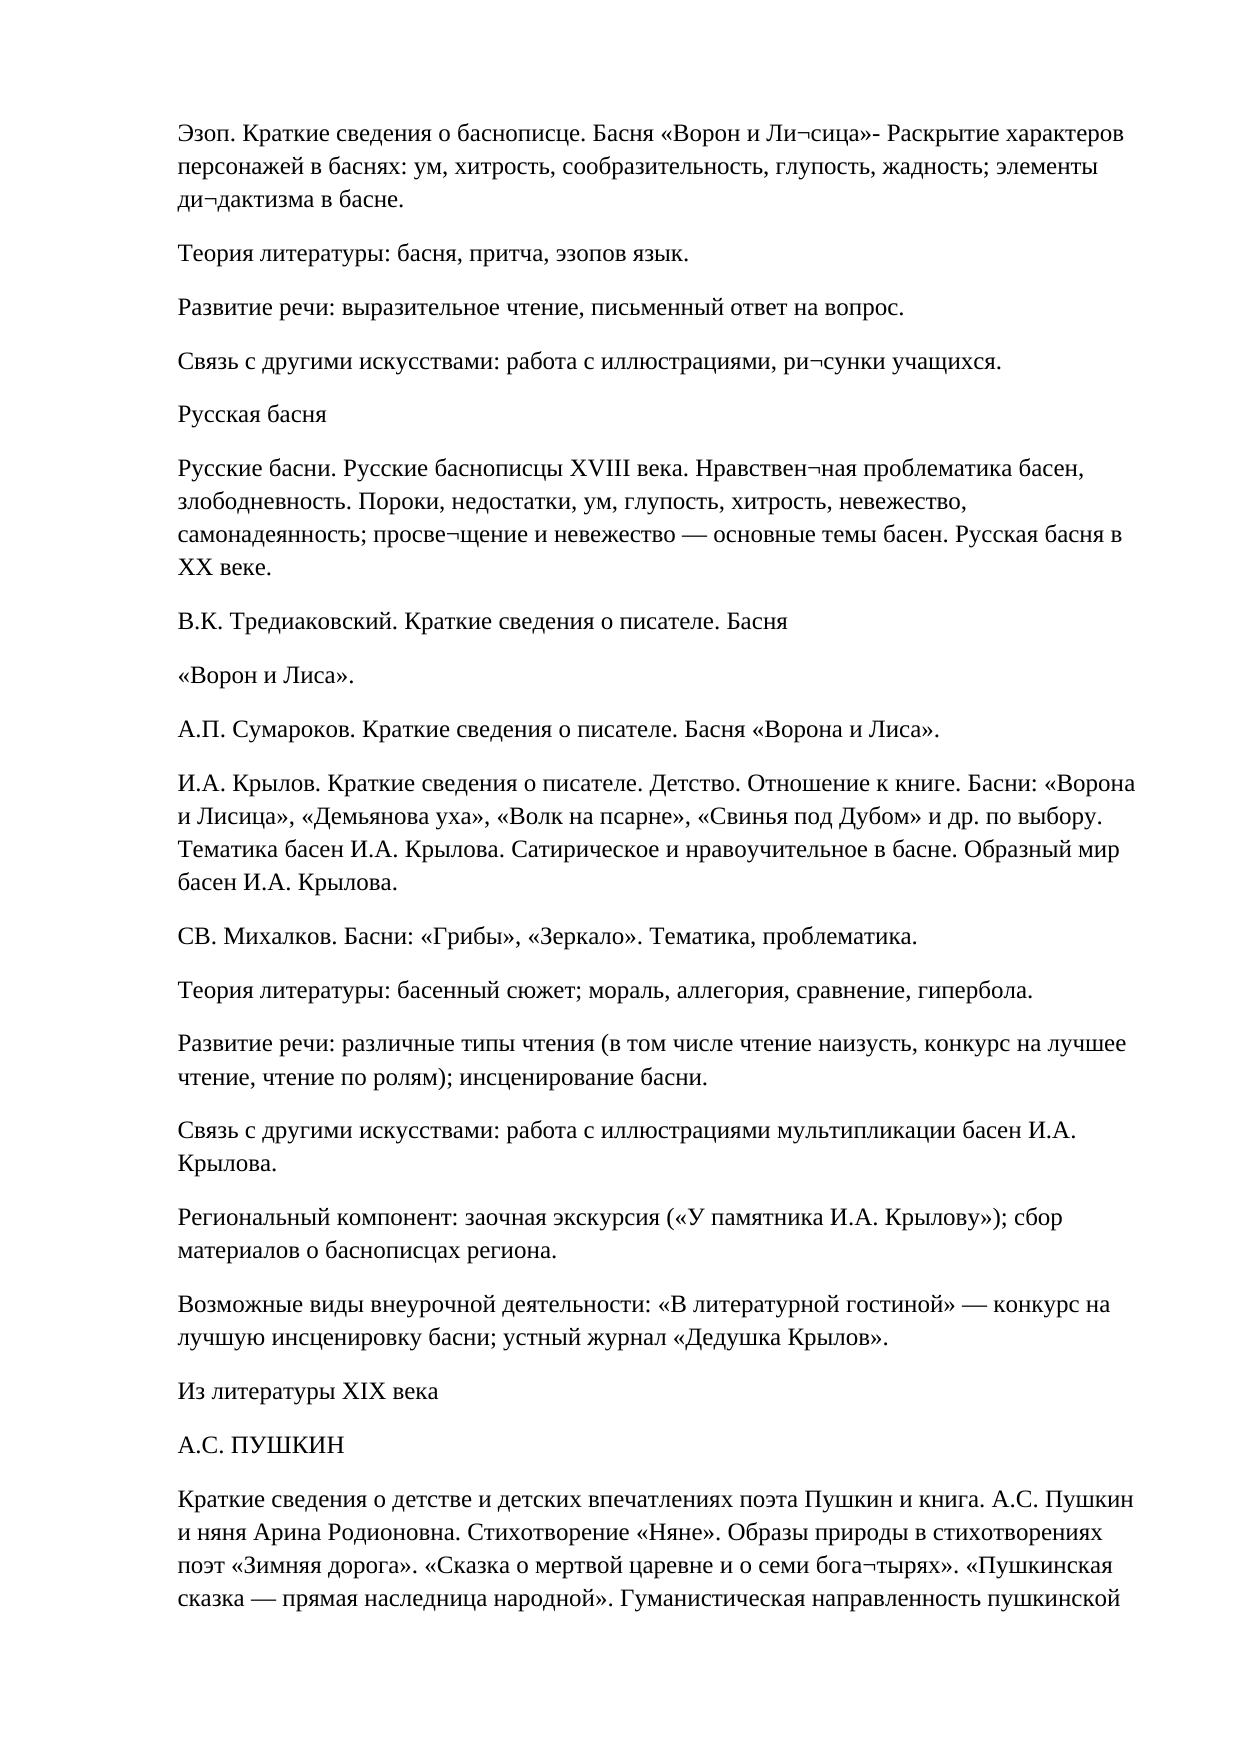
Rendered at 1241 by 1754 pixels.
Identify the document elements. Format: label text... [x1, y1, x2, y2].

text Русские басни. Русские баснописцы XVIII века. Нравствен¬ная проблематика басен, злободневность. Пороки, недостатки, ум, глупость, хитрость, невежество, самонадеянность; просве¬щение и невежество — основные темы басен. Русская басня в XX веке. [177, 453, 1152, 581]
text И.А. Крылов. Краткие сведения о писателе. Детство. Отношение к книге. Басни: «Ворона и Лисица», «Демьянова уха», «Волк на псарне», «Свинья под Дубом» и др. по выбору. Тематика басен И.А. Крылова. Сатирическое и нравоучительное в басне. Образный мир басен И.А. Крылова. [177, 768, 1152, 896]
text Возможные виды внеурочной деятельности: «В литературной гостиной» — конкурс на лучшую инсценировку басни; устный журнал «Дедушка Крылов». [177, 1289, 1152, 1351]
text Связь с другими искусствами: работа с иллюстрациями, ри¬сунки учащихся. [177, 346, 1152, 374]
text Эзоп. Краткие сведения о баснописце. Басня «Ворон и Ли¬сица»- Раскрытие характеров персонажей в баснях: ум, хитрость, сообразительность, глупость, жадность; элементы ди¬дактизма в басне. [177, 118, 1152, 213]
text А.С. ПУШКИН [177, 1430, 1152, 1459]
text Развитие речи: выразительное чтение, письменный ответ на вопрос. [177, 292, 1152, 321]
text СВ. Михалков. Басни: «Грибы», «Зеркало». Тематика, проблематика. [177, 921, 1152, 949]
text Русская басня [177, 399, 1152, 428]
text Теория литературы: басня, притча, эзопов язык. [177, 238, 1152, 267]
text Из литературы XIX века [177, 1376, 1152, 1405]
text «Ворон и Лиса». [177, 660, 1152, 689]
text Теория литературы: басенный сюжет; мораль, аллегория, сравнение, гипербола. [177, 975, 1152, 1003]
text Развитие речи: различные типы чтения (в том числе чтение наизусть, конкурс на лучшее чтение, чтение по ролям); инсценирование басни. [177, 1028, 1152, 1090]
text В.К. Тредиаковский. Краткие сведения о писателе. Басня [177, 606, 1152, 635]
text А.П. Сумароков. Краткие сведения о писателе. Басня «Ворона и Лиса». [177, 714, 1152, 743]
text Региональный компонент: заочная экскурсия («У памятника И.А. Крылову»); сбор материалов о баснописцах региона. [177, 1202, 1152, 1264]
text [177, 1484, 1152, 1612]
text Связь с другими искусствами: работа с иллюстрациями мультипликации басен И.А. Крылова. [177, 1115, 1152, 1177]
